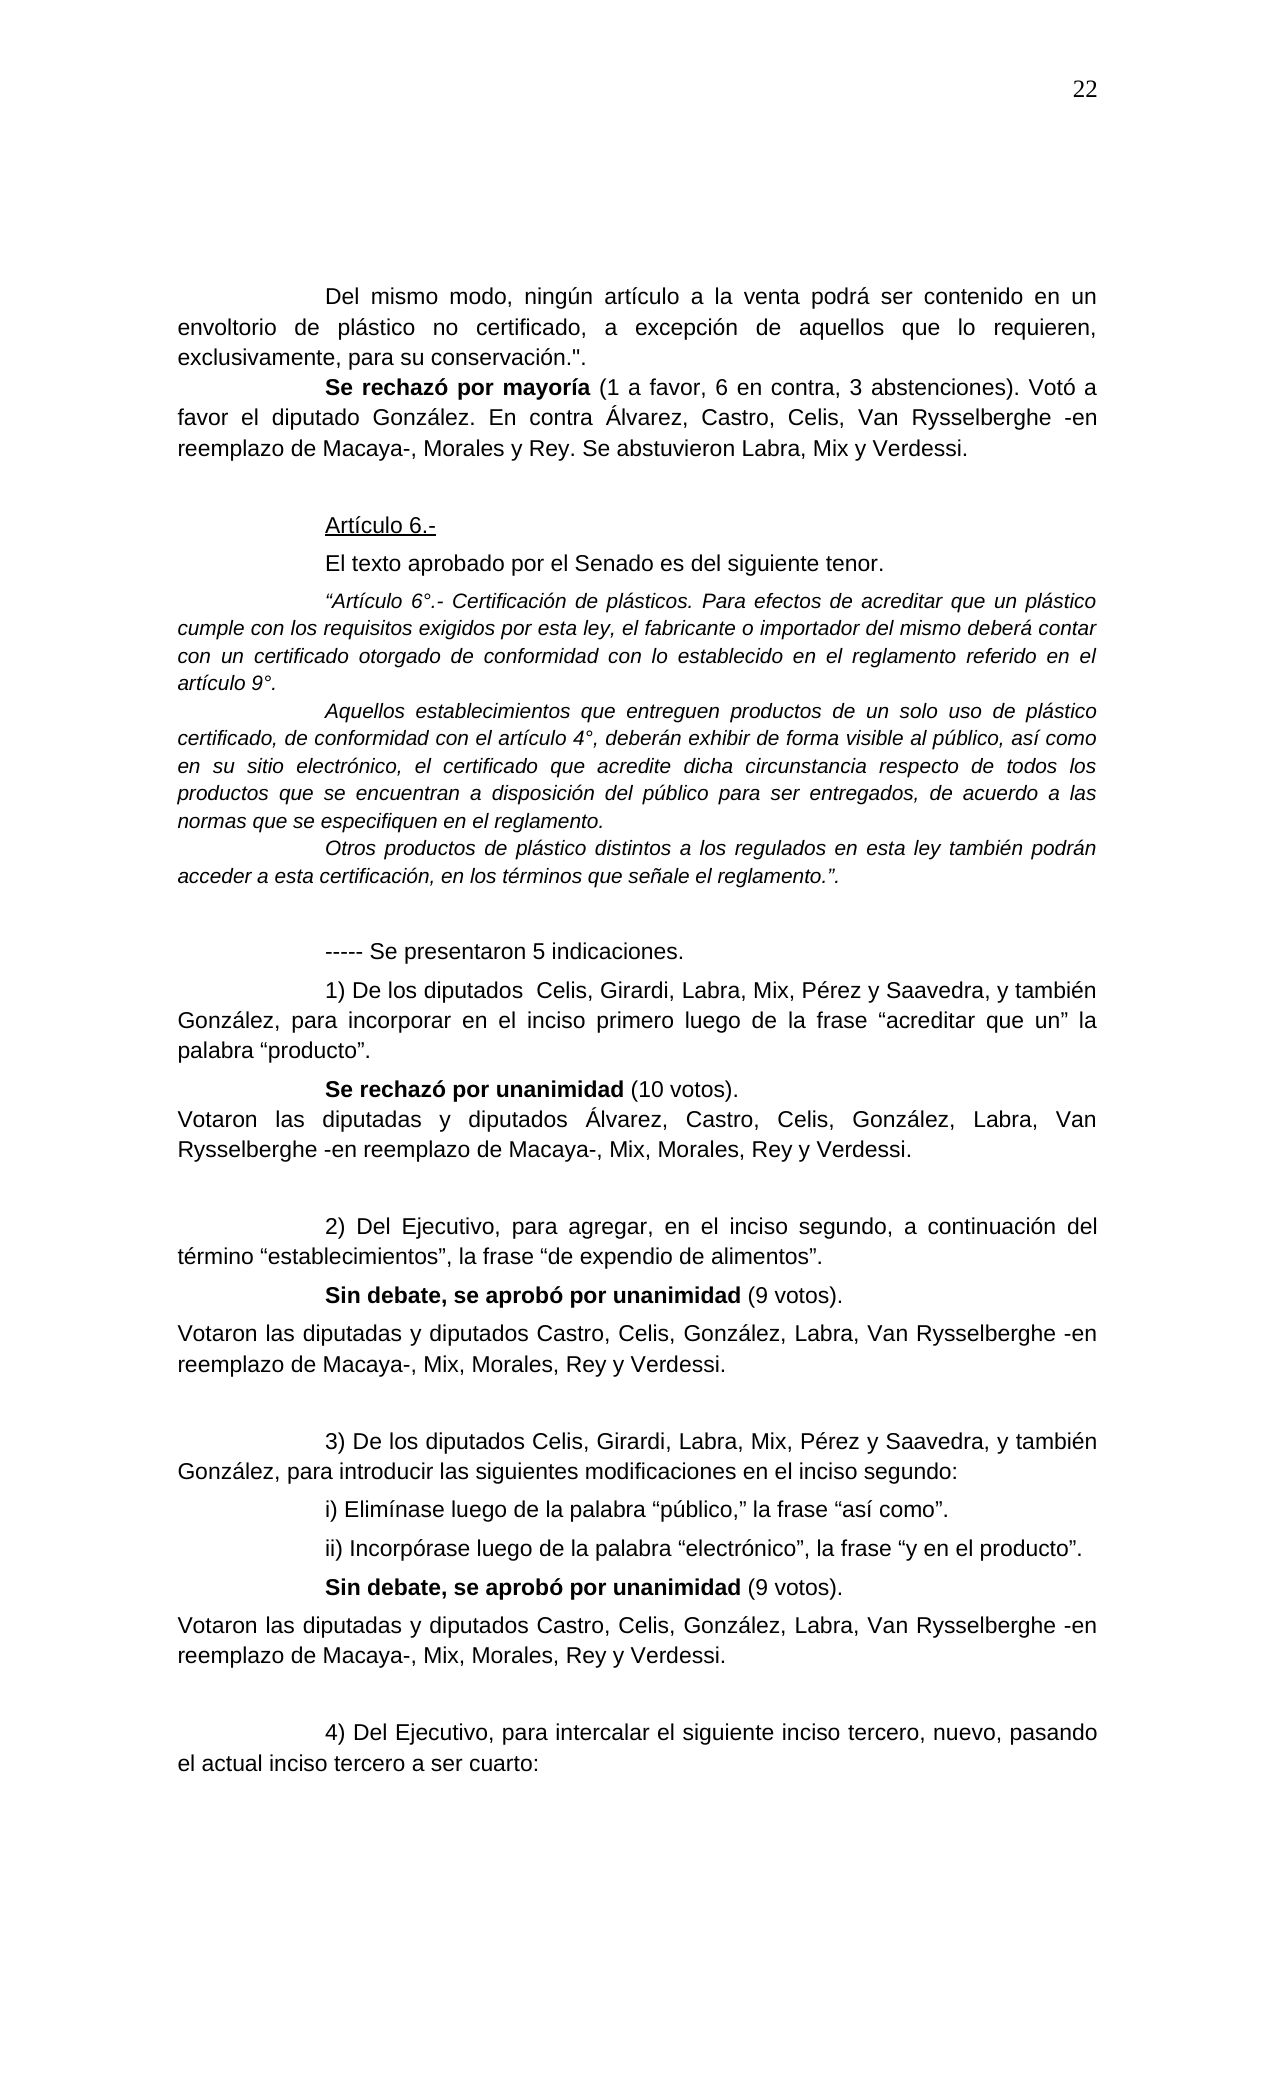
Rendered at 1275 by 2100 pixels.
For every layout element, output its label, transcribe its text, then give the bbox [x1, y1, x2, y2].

text Votaron las diputadas y diputados Álvarez, Castro, Celis, González, Labra, Van Rysselberghe -en reemplazo de Macaya-, Mix, Morales, Rey y Verdessi. [177, 1106, 1098, 1162]
text ----- Se presentaron 5 indicaciones. [177, 938, 1098, 964]
text 1) De los diputados Celis, Girardi, Labra, Mix, Pérez y Saavedra, y también González, para incorporar en el inciso primero luego de la frase “acreditar que un” la palabra “producto”. [177, 977, 1098, 1063]
text Votaron las diputadas y diputados Castro, Celis, González, Labra, Van Rysselberghe -en reemplazo de Macaya-, Mix, Morales, Rey y Verdessi. [177, 1612, 1098, 1669]
text i) Elimínase luego de la palabra “público,” la frase “así como”. [177, 1496, 1098, 1523]
text 3) De los diputados Celis, Girardi, Labra, Mix, Pérez y Saavedra, y también González, para introducir las siguientes modificaciones en el inciso segundo: [177, 1428, 1098, 1484]
text Aquellos establecimientos que entreguen productos de un solo uso de plástico certificado, de conformidad con el artículo 4°, deberán exhibir de forma visible al público, así como en su sitio electrónico, el certificado que acredite dicha circunstancia respecto de todos los productos que se encuentran a disposición del público para ser entregados, de acuerdo a las normas que se especifiquen en el reglamento. [177, 699, 1098, 833]
text Votaron las diputadas y diputados Castro, Celis, González, Labra, Van Rysselberghe -en reemplazo de Macaya-, Mix, Morales, Rey y Verdessi. [177, 1320, 1098, 1377]
text 2) Del Ejecutivo, para agregar, en el inciso segundo, a continuación del término “establecimientos”, la frase “de expendio de alimentos”. [177, 1213, 1098, 1270]
text Se rechazó por unanimidad (10 votos). [177, 1076, 1098, 1102]
text Sin debate, se aprobó por unanimidad (9 votos). [177, 1573, 1098, 1600]
text Artículo 6.- [177, 512, 1098, 538]
text 4) Del Ejecutivo, para intercalar el siguiente inciso tercero, nuevo, pasando el actual inciso tercero a ser cuarto: [177, 1719, 1098, 1776]
text “Artículo 6°.- Certificación de plásticos. Para efectos de acreditar que un plástico cumple con los requisitos exigidos por esta ley, el fabricante o importador del mismo deberá contar con un certificado otorgado de conformidad con lo establecido en el reglamento referido en el artículo 9°. [177, 589, 1098, 695]
text Del mismo modo, ningún artículo a la venta podrá ser contenido en un envoltorio de plástico no certificado, a excepción de aquellos que lo requieren, exclusivamente, para su conservación.". [177, 283, 1098, 370]
text Otros productos de plástico distintos a los regulados en esta ley también podrán acceder a esta certificación, en los términos que señale el reglamento.”. [177, 836, 1098, 888]
text El texto aprobado por el Senado es del siguiente tenor. [177, 550, 1098, 577]
text Se rechazó por mayoría (1 a favor, 6 en contra, 3 abstenciones). Votó a favor el diputado González. En contra Álvarez, Castro, Celis, Van Rysselberghe -en reemplazo de Macaya-, Morales y Rey. Se abstuvieron Labra, Mix y Verdessi. [177, 374, 1098, 461]
text Sin debate, se aprobó por unanimidad (9 votos). [177, 1282, 1098, 1308]
text ii) Incorpórase luego de la palabra “electrónico”, la frase “y en el producto”. [177, 1535, 1098, 1561]
